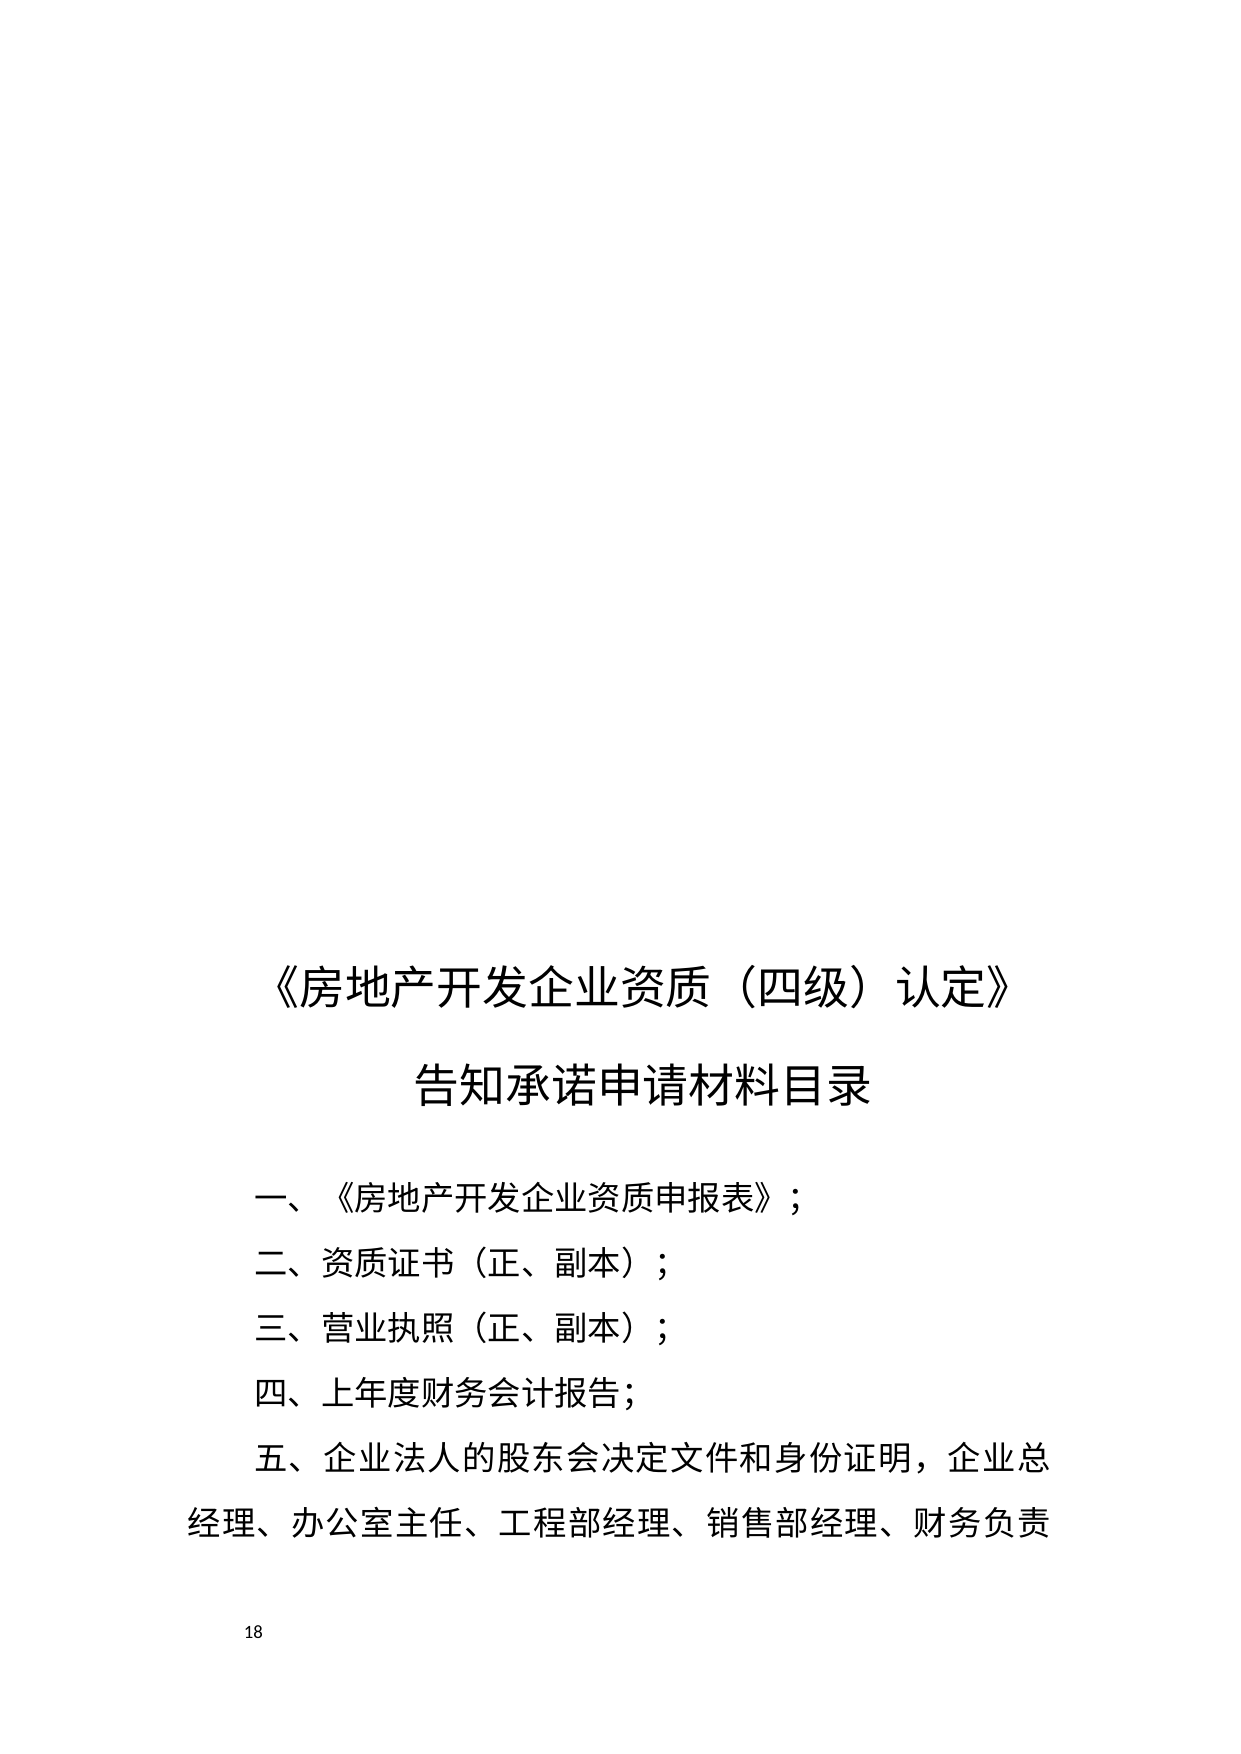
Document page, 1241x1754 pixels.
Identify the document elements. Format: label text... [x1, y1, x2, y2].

text 二、资质证书（正、副本）； [187, 1229, 1053, 1294]
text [187, 1424, 1053, 1554]
subtitle 《房地产开发企业资质（四级）认定》 告知承诺申请材料目录 [232, 936, 1053, 1131]
text 一、《房地产开发企业资质申报表》； [187, 1164, 1053, 1229]
text 四、上年度财务会计报告； [187, 1359, 1053, 1424]
text 三、营业执照（正、副本）； [187, 1294, 1053, 1359]
